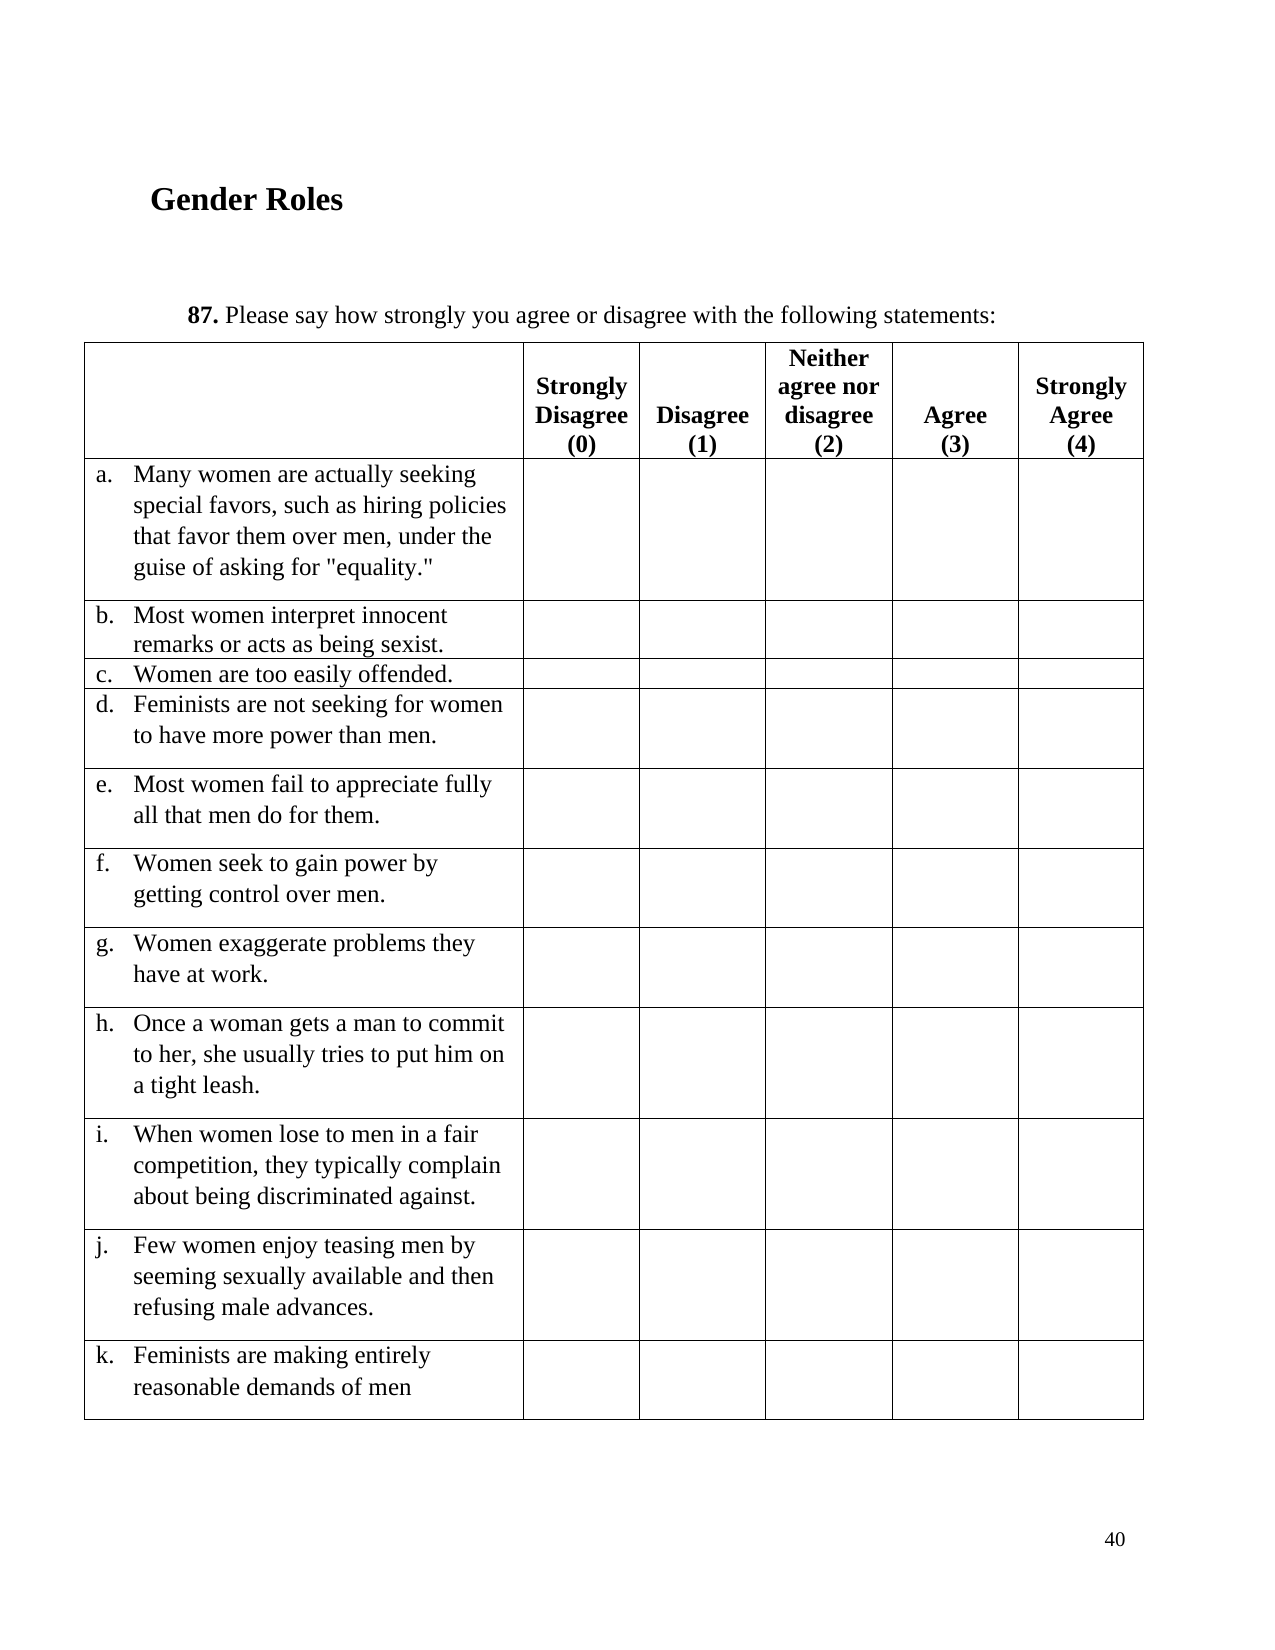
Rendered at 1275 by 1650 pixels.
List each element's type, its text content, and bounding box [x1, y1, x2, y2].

table_cell [640, 849, 765, 927]
table_cell [1019, 689, 1143, 768]
table_cell [766, 689, 892, 768]
table_cell [1019, 769, 1143, 847]
table_cell [640, 769, 765, 847]
table_cell [766, 769, 892, 847]
table_cell [893, 1008, 1018, 1118]
table_header Disagree (1) [640, 343, 765, 458]
table_cell Few women enjoy teasing men by seeming sexually available and then refusing male advances. [85, 1230, 523, 1339]
table_cell [524, 459, 639, 599]
table_cell When women lose to men in a fair competition, they typically complain about being discriminated against. [85, 1119, 523, 1229]
table_cell [1019, 659, 1143, 688]
table_cell [1019, 928, 1143, 1007]
table_cell [524, 659, 639, 688]
table_header Strongly Agree (4) [1019, 343, 1143, 458]
table_cell [893, 769, 1018, 847]
table_cell [640, 459, 765, 599]
table_cell [893, 1230, 1018, 1339]
table_cell [766, 849, 892, 927]
table_cell Many women are actually seeking special favors, such as hiring policies that favor them over men, under the guise of asking for "equality." [85, 459, 523, 599]
table_cell [524, 1119, 639, 1229]
table_cell Women are too easily offended. [85, 659, 523, 688]
table_cell [893, 601, 1018, 658]
table_cell [1019, 601, 1143, 658]
table_cell [893, 459, 1018, 599]
subtitle Gender Roles [150, 179, 1125, 217]
table_cell [766, 459, 892, 599]
table_cell [893, 928, 1018, 1007]
table_header Neither agree nor disagree (2) [766, 343, 892, 458]
table_cell [1019, 1008, 1143, 1118]
table_header Strongly Disagree (0) [524, 343, 639, 458]
table_cell [640, 1230, 765, 1339]
table_cell [524, 689, 639, 768]
table_cell [893, 659, 1018, 688]
table_cell [1019, 1341, 1143, 1419]
table_cell [766, 1230, 892, 1339]
table_cell [893, 1341, 1018, 1419]
table_cell [1019, 1119, 1143, 1229]
table_cell [893, 849, 1018, 927]
table_cell [766, 928, 892, 1007]
table_cell [766, 601, 892, 658]
table_cell [1019, 1230, 1143, 1339]
table_cell [640, 1119, 765, 1229]
table_cell [766, 1341, 892, 1419]
table_cell [893, 1119, 1018, 1229]
table_cell Once a woman gets a man to commit to her, she usually tries to put him on a tight leash. [85, 1008, 523, 1118]
table_header [85, 343, 523, 458]
table_cell [524, 928, 639, 1007]
table_cell [1019, 849, 1143, 927]
table_cell [524, 769, 639, 847]
table_cell Feminists are not seeking for women to have more power than men. [85, 689, 523, 768]
text Please say how strongly you agree or disagree with the following statements: [187, 300, 1125, 329]
table_cell Women seek to gain power by getting control over men. [85, 849, 523, 927]
table_cell [524, 1341, 639, 1419]
table_cell Women exaggerate problems they have at work. [85, 928, 523, 1007]
table_cell [640, 689, 765, 768]
table_cell [766, 659, 892, 688]
table_cell [1019, 459, 1143, 599]
table_cell [640, 1341, 765, 1419]
table_header Agree (3) [893, 343, 1018, 458]
table_cell [640, 601, 765, 658]
table_cell [524, 1008, 639, 1118]
table_cell [766, 1008, 892, 1118]
table_cell [893, 689, 1018, 768]
table_cell [640, 928, 765, 1007]
table_cell Most women fail to appreciate fully all that men do for them. [85, 769, 523, 847]
table_cell [524, 849, 639, 927]
table_cell [640, 659, 765, 688]
table_cell Feminists are making entirely reasonable demands of men [85, 1341, 523, 1419]
table_cell [524, 601, 639, 658]
table_cell Most women interpret innocent remarks or acts as being sexist. [85, 601, 523, 658]
table_cell [640, 1008, 765, 1118]
table_cell [766, 1119, 892, 1229]
table_cell [524, 1230, 639, 1339]
